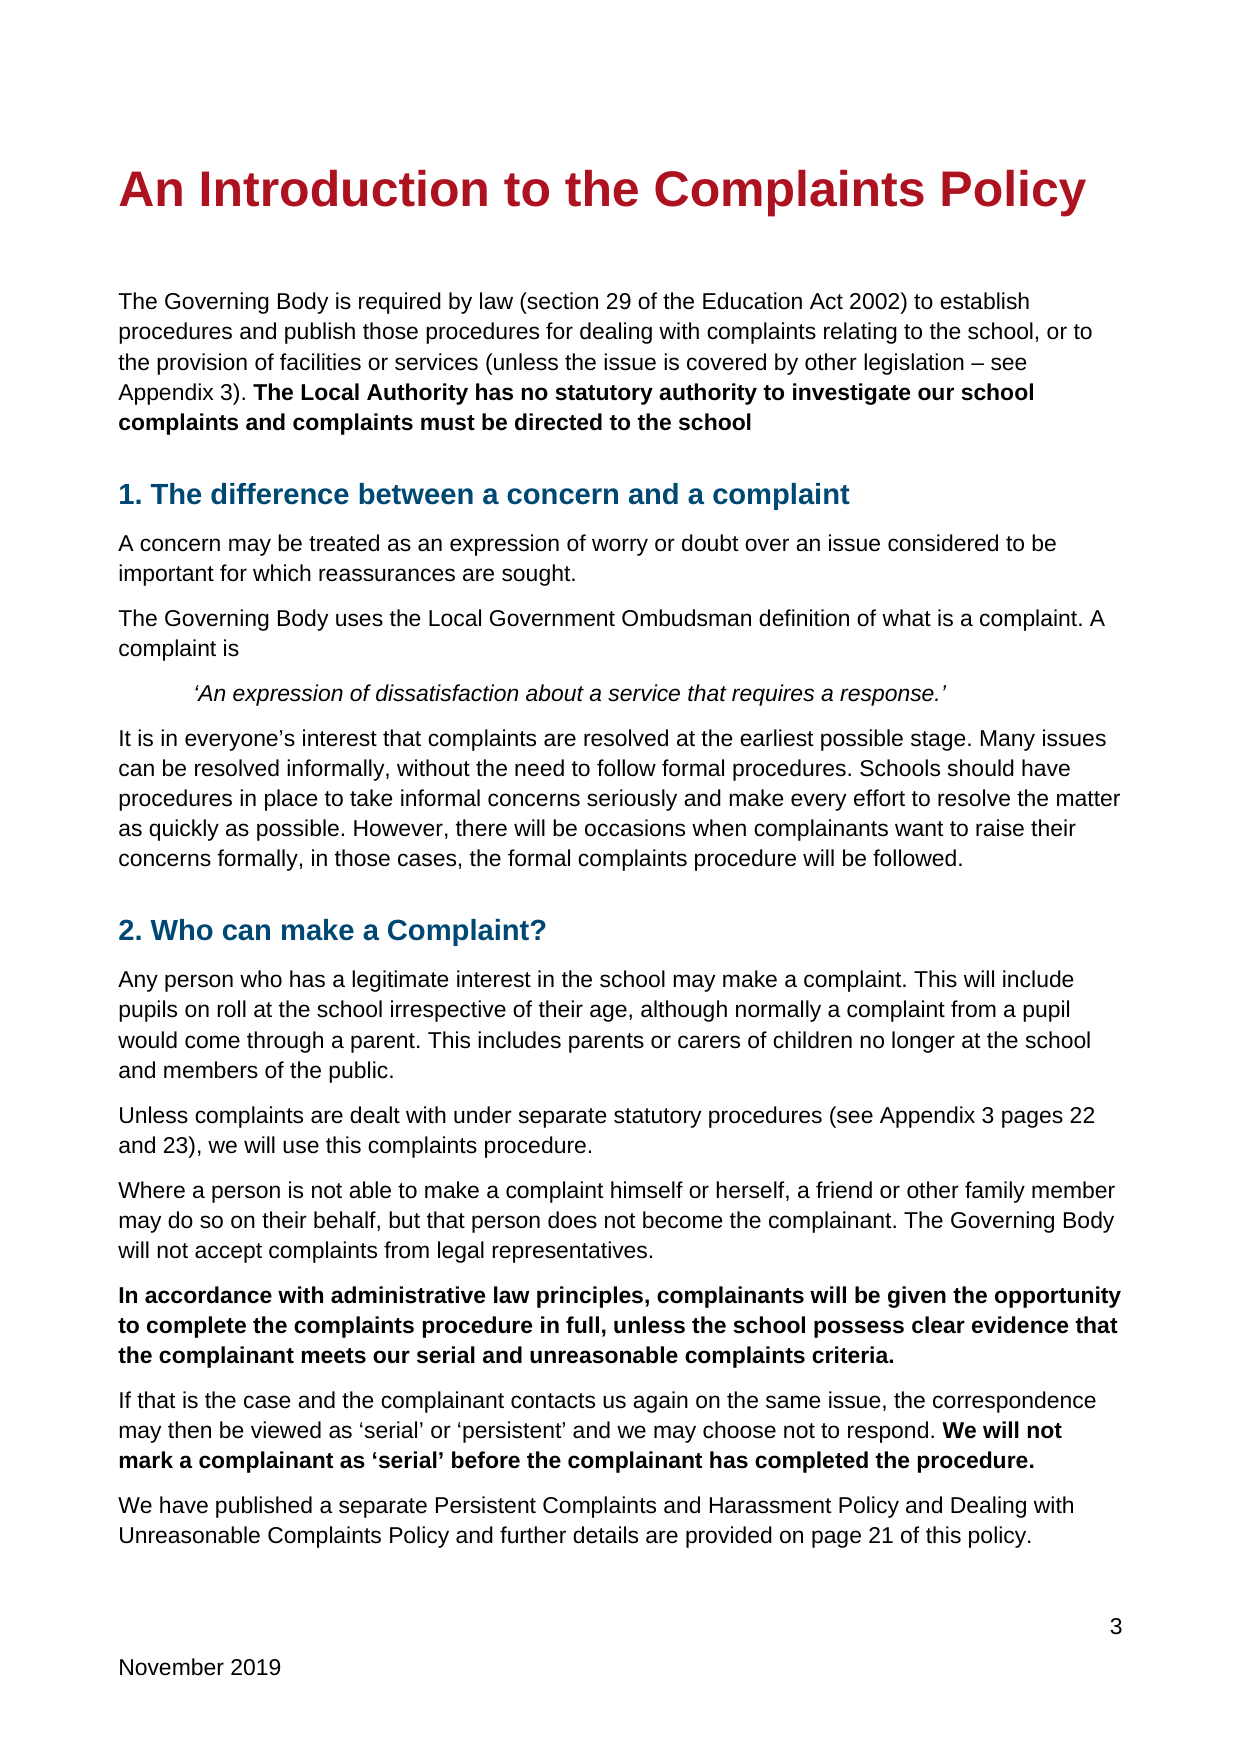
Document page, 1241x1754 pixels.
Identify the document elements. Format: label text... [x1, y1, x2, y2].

text Any person who has a legitimate interest in the school may make a complaint. This will include pupils on roll at the school irrespective of their age, although normally a complaint from a pupil would come through a parent. This includes parents or carers of children no longer at the school and members of the public. [118, 966, 1122, 1083]
text We have published a separate Persistent Complaints and Harassment Policy and Dealing with Unreasonable Complaints Policy and further details are provided on page 21 of this policy. [118, 1492, 1122, 1549]
subtitle 1. The difference between a concern and a complaint [118, 477, 1122, 510]
text It is in everyone’s interest that complaints are resolved at the earliest possible stage. Many issues can be resolved informally, without the need to follow formal procedures. Schools should have procedures in place to take informal concerns seriously and make every effort to resolve the matter as quickly as possible. However, there will be occasions when complainants want to raise their concerns formally, in those cases, the formal complaints procedure will be followed. [118, 724, 1122, 872]
text Unless complaints are dealt with under separate statutory procedures (see Appendix 3 pages 22 and 23), we will use this complaints procedure. [118, 1102, 1122, 1158]
text A concern may be treated as an expression of worry or doubt over an issue considered to be important for which reassurances are sought. [118, 530, 1122, 586]
text In accordance with administrative law principles, complainants will be given the opportunity to complete the complaints procedure in full, unless the school possess clear evidence that the complainant meets our serial and unreasonable complaints criteria. [118, 1282, 1122, 1369]
text The Governing Body uses the Local Government Ombudsman definition of what is a complaint. A complaint is [118, 605, 1122, 661]
subtitle An Introduction to the Complaints Policy [118, 160, 1122, 217]
text Where a person is not able to make a complaint himself or herself, a friend or other family member may do so on their behalf, but that person does not become the complainant. The Governing Body will not accept complaints from legal representatives. [118, 1177, 1122, 1263]
text The Governing Body is required by law (section 29 of the Education Act 2002) to establish procedures and publish those procedures for dealing with complaints relating to the school, or to the provision of facilities or services (unless the issue is covered by other legislation – see Appendix 3). The Local Authority has no statutory authority to investigate our school complaints and complaints must be directed to the school [118, 288, 1122, 435]
text ‘An expression of dissatisfaction about a service that requires a response.’ [193, 680, 1122, 706]
subtitle 2. Who can make a Complaint? [118, 913, 1122, 947]
text If that is the case and the complainant contacts us again on the same issue, the correspondence may then be viewed as ‘serial’ or ‘persistent’ and we may choose not to respond. We will not mark a complainant as ‘serial’ before the complainant has completed the procedure. [118, 1387, 1122, 1474]
